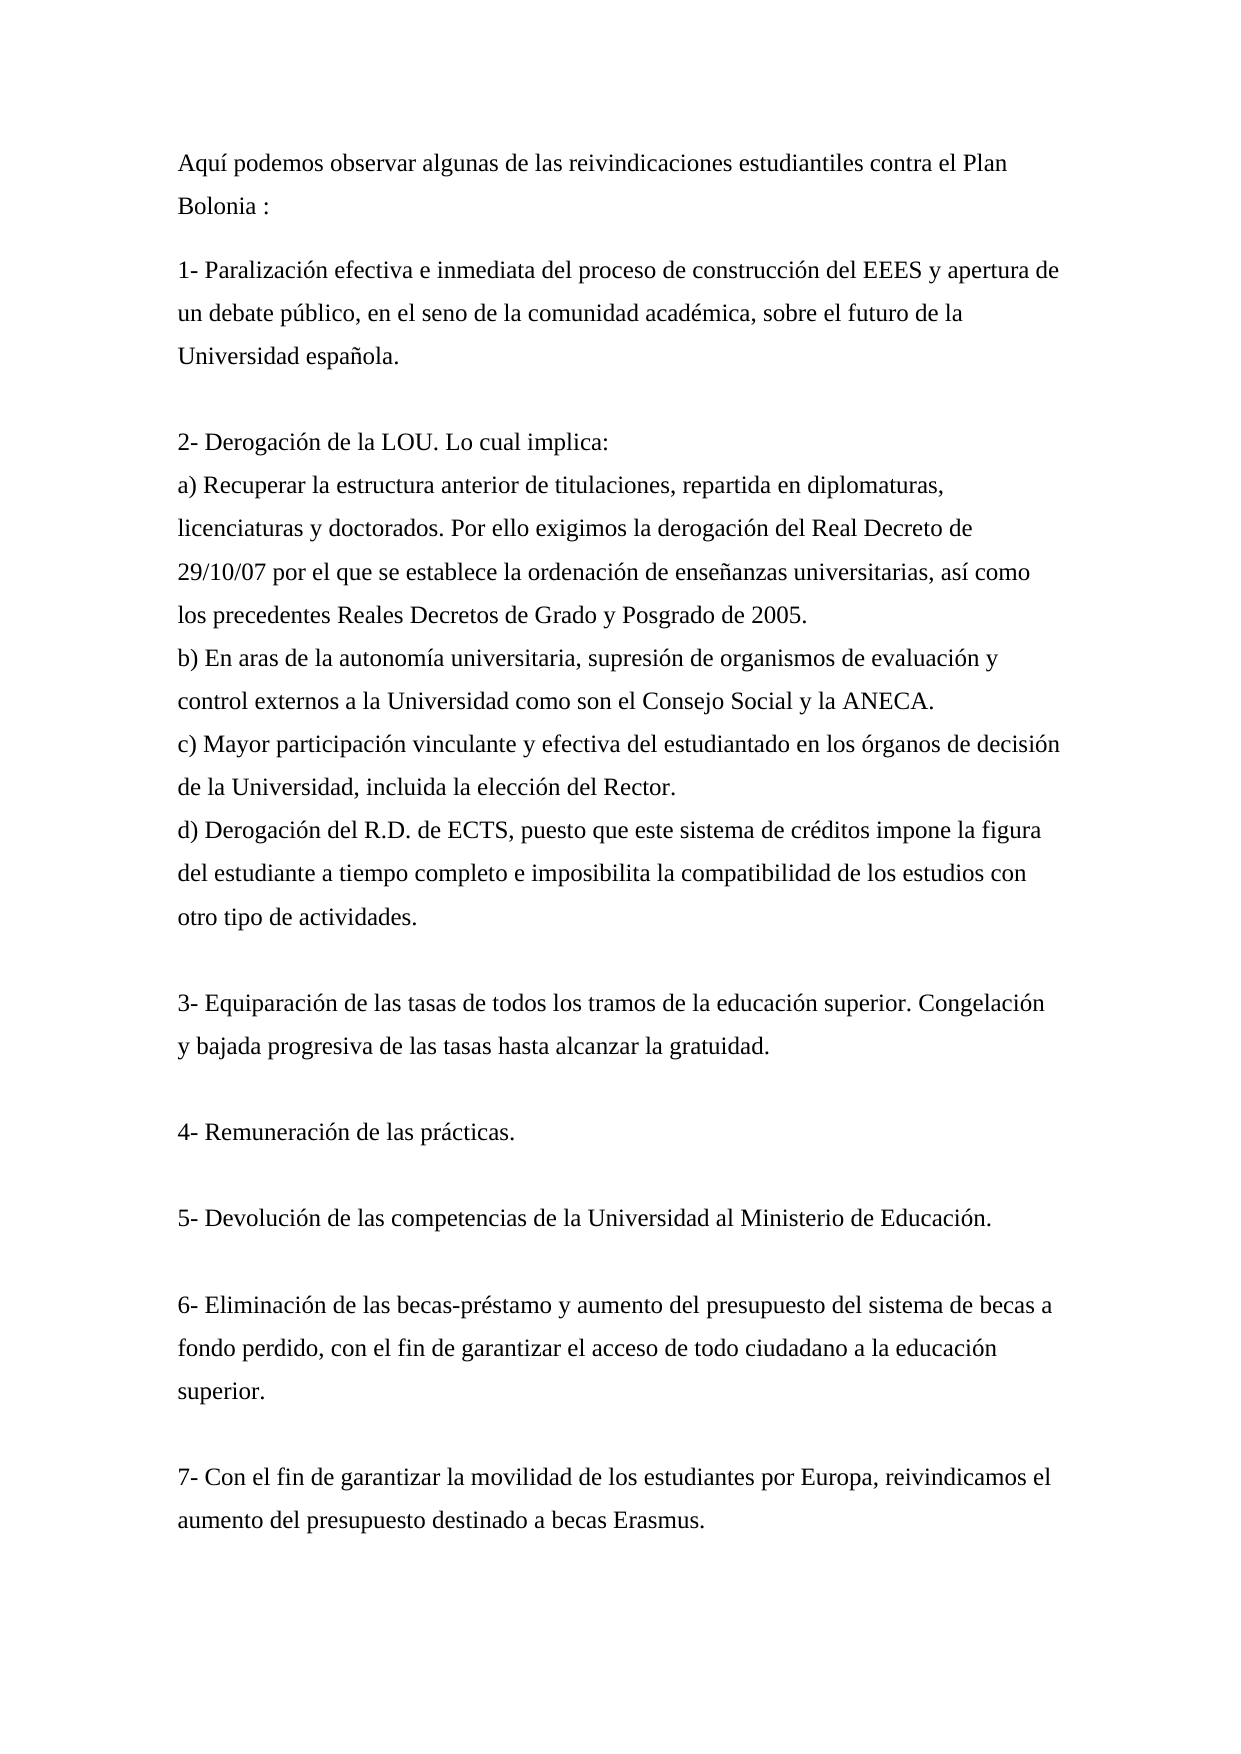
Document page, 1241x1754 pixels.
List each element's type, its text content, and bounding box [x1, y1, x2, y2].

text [177, 255, 1063, 1577]
text Aquí podemos observar algunas de las reivindicaciones estudiantiles contra el Plan Bolonia : [177, 148, 1063, 219]
